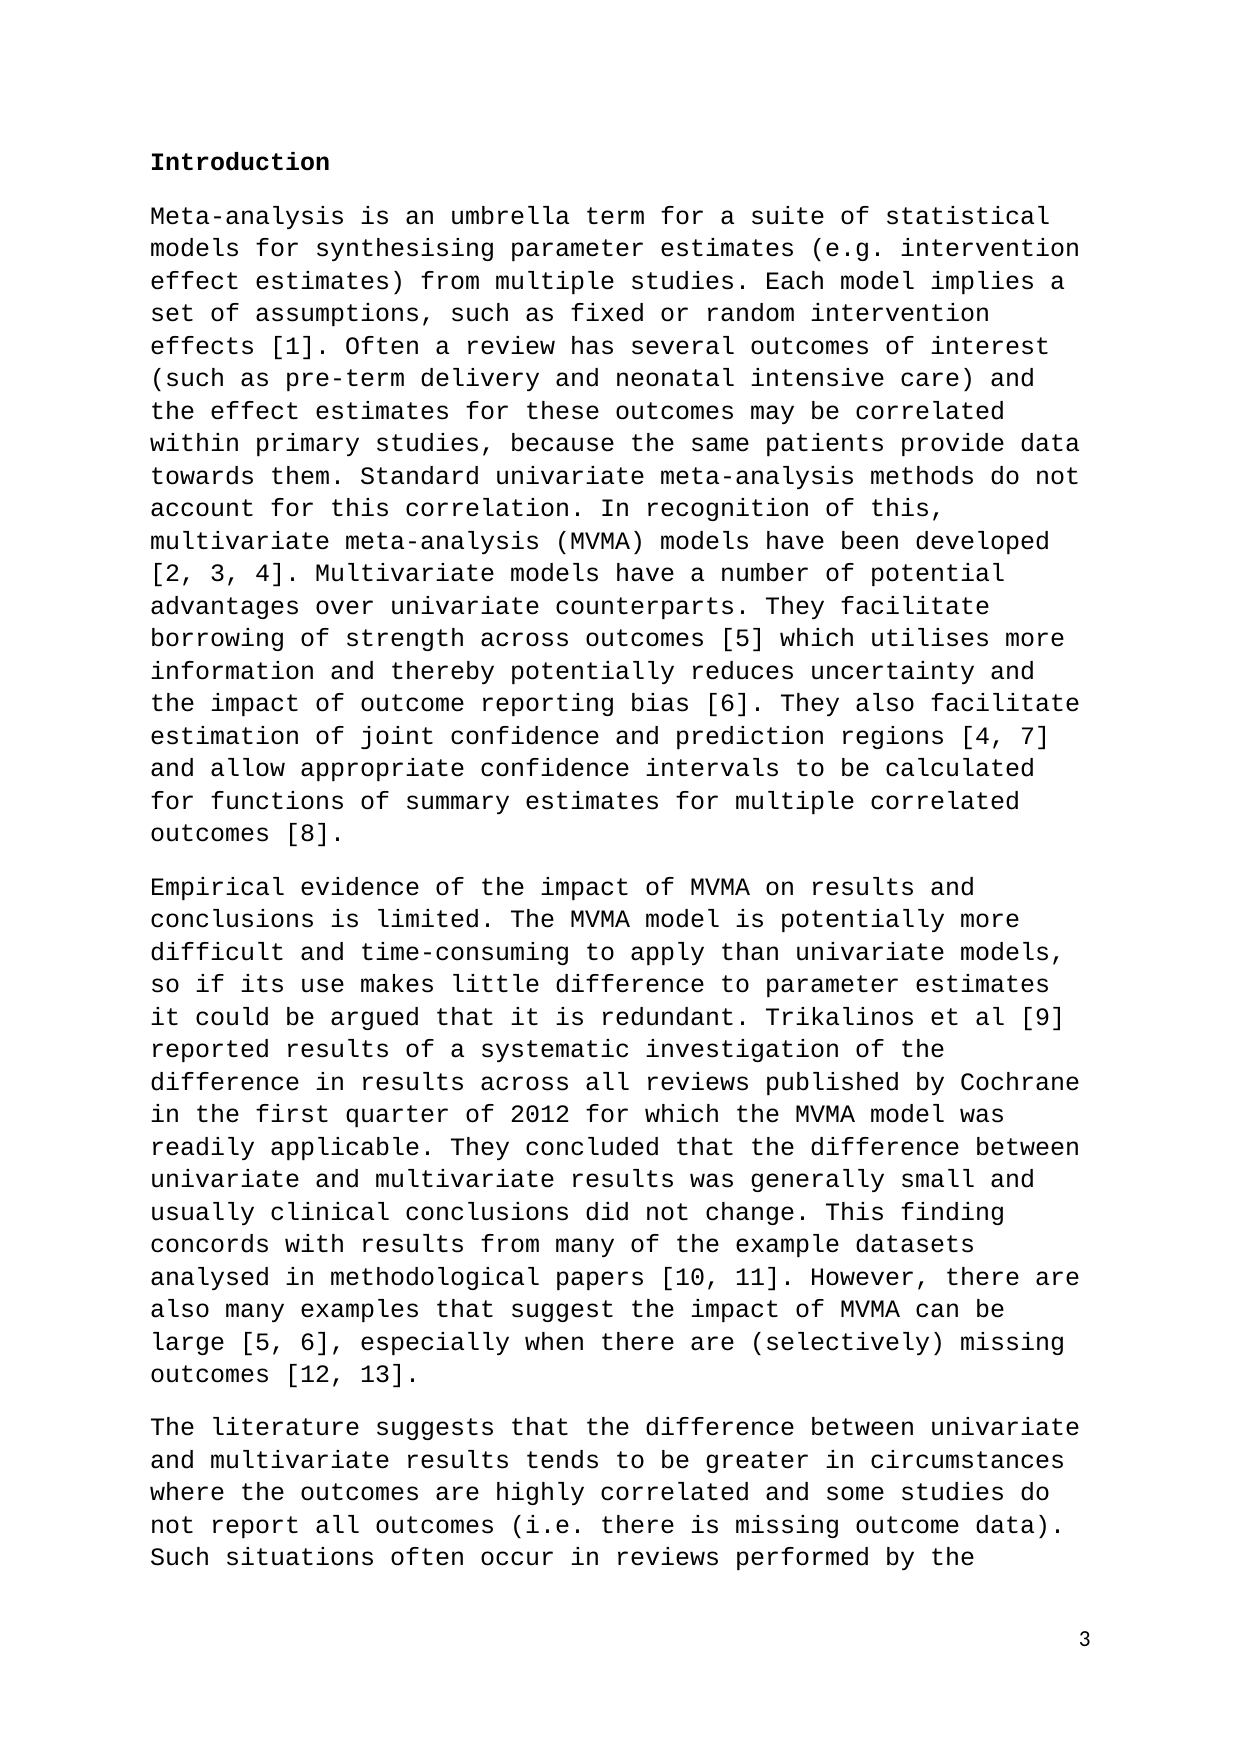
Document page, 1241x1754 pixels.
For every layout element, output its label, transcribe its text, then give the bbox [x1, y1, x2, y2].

text Introduction [150, 150, 1090, 178]
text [150, 1415, 1090, 1573]
text Meta-analysis is an umbrella term for a suite of statistical models for synthesising parameter estimates (e.g. intervention effect estimates) from multiple studies. Each model implies a set of assumptions, such as fixed or random intervention effects [1]. Often a review has several outcomes of interest (such as pre-term delivery and neonatal intensive care) and the effect estimates for these outcomes may be correlated within primary studies, because the same patients provide data towards them. Standard univariate meta-analysis methods do not account for this correlation. In recognition of this, multivariate meta-analysis (MVMA) models have been developed [2, 3, 4]. Multivariate models have a number of potential advantages over univariate counterparts. They facilitate borrowing of strength across outcomes [5] which utilises more information and thereby potentially reduces uncertainty and the impact of outcome reporting bias [6]. They also facilitate estimation of joint confidence and prediction regions [4, 7] and allow appropriate confidence intervals to be calculated for functions of summary estimates for multiple correlated outcomes [8]. [150, 203, 1090, 849]
text Empirical evidence of the impact of MVMA on results and conclusions is limited. The MVMA model is potentially more difficult and time-consuming to apply than univariate models, so if its use makes little difference to parameter estimates it could be argued that it is redundant. Trikalinos et al [9] reported results of a systematic investigation of the difference in results across all reviews published by Cochrane in the first quarter of 2012 for which the MVMA model was readily applicable. They concluded that the difference between univariate and multivariate results was generally small and usually clinical conclusions did not change. This finding concords with results from many of the example datasets analysed in methodological papers [10, 11]. However, there are also many examples that suggest the impact of MVMA can be large [5, 6], especially when there are (selectively) missing outcomes [12, 13]. [150, 874, 1090, 1390]
